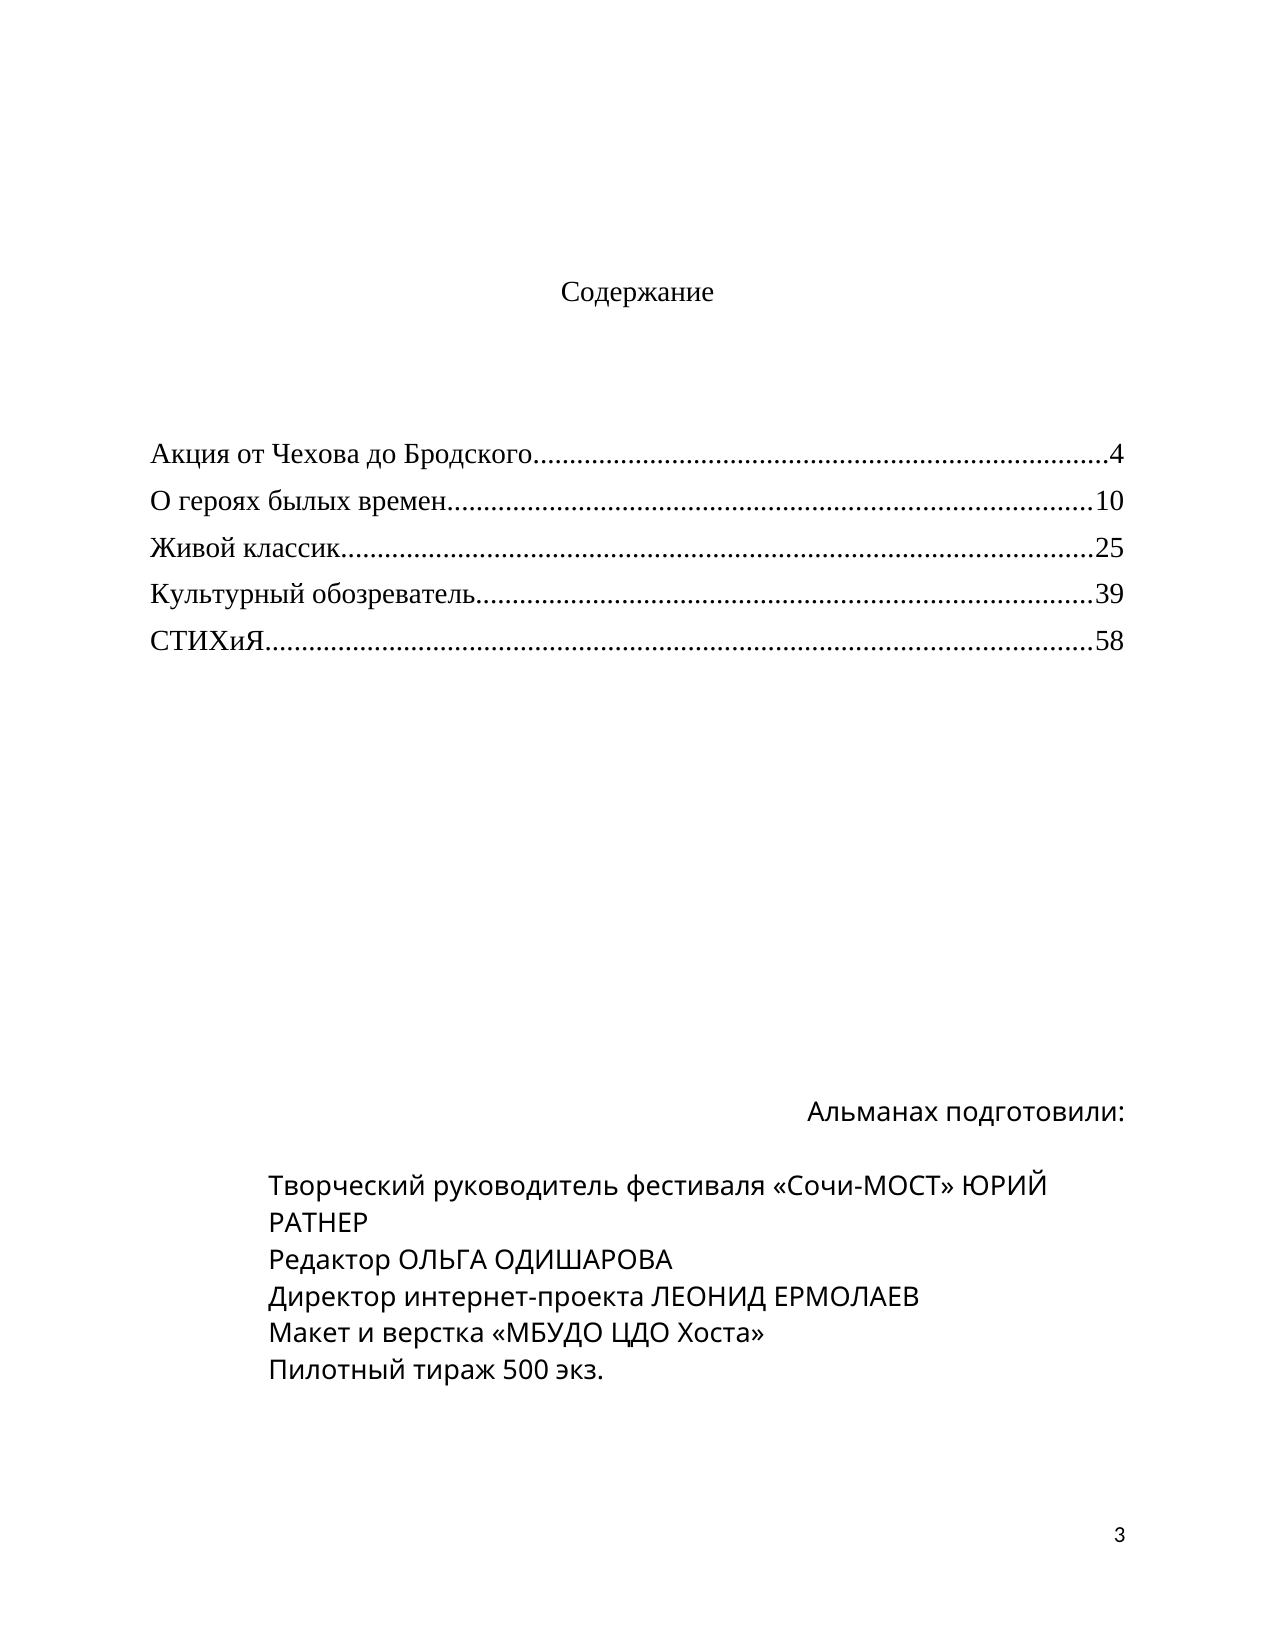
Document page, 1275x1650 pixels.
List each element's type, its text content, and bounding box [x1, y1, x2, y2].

text Пилотный тираж 500 экз. [268, 1351, 1125, 1388]
text Редактор ОЛЬГА ОДИШАРОВА [268, 1240, 1125, 1277]
text Директор интернет-проекта ЛЕОНИД ЕРМОЛАЕВ [268, 1277, 1125, 1314]
text Содержание [150, 274, 1125, 307]
text Альманах подготовили: [150, 1093, 1125, 1129]
text Творческий руководитель фестиваля «Сочи-МОСТ» ЮРИЙ РАТНЕР [268, 1166, 1125, 1240]
text Макет и верстка «МБУДО ЦДО Хоста» [268, 1314, 1125, 1351]
